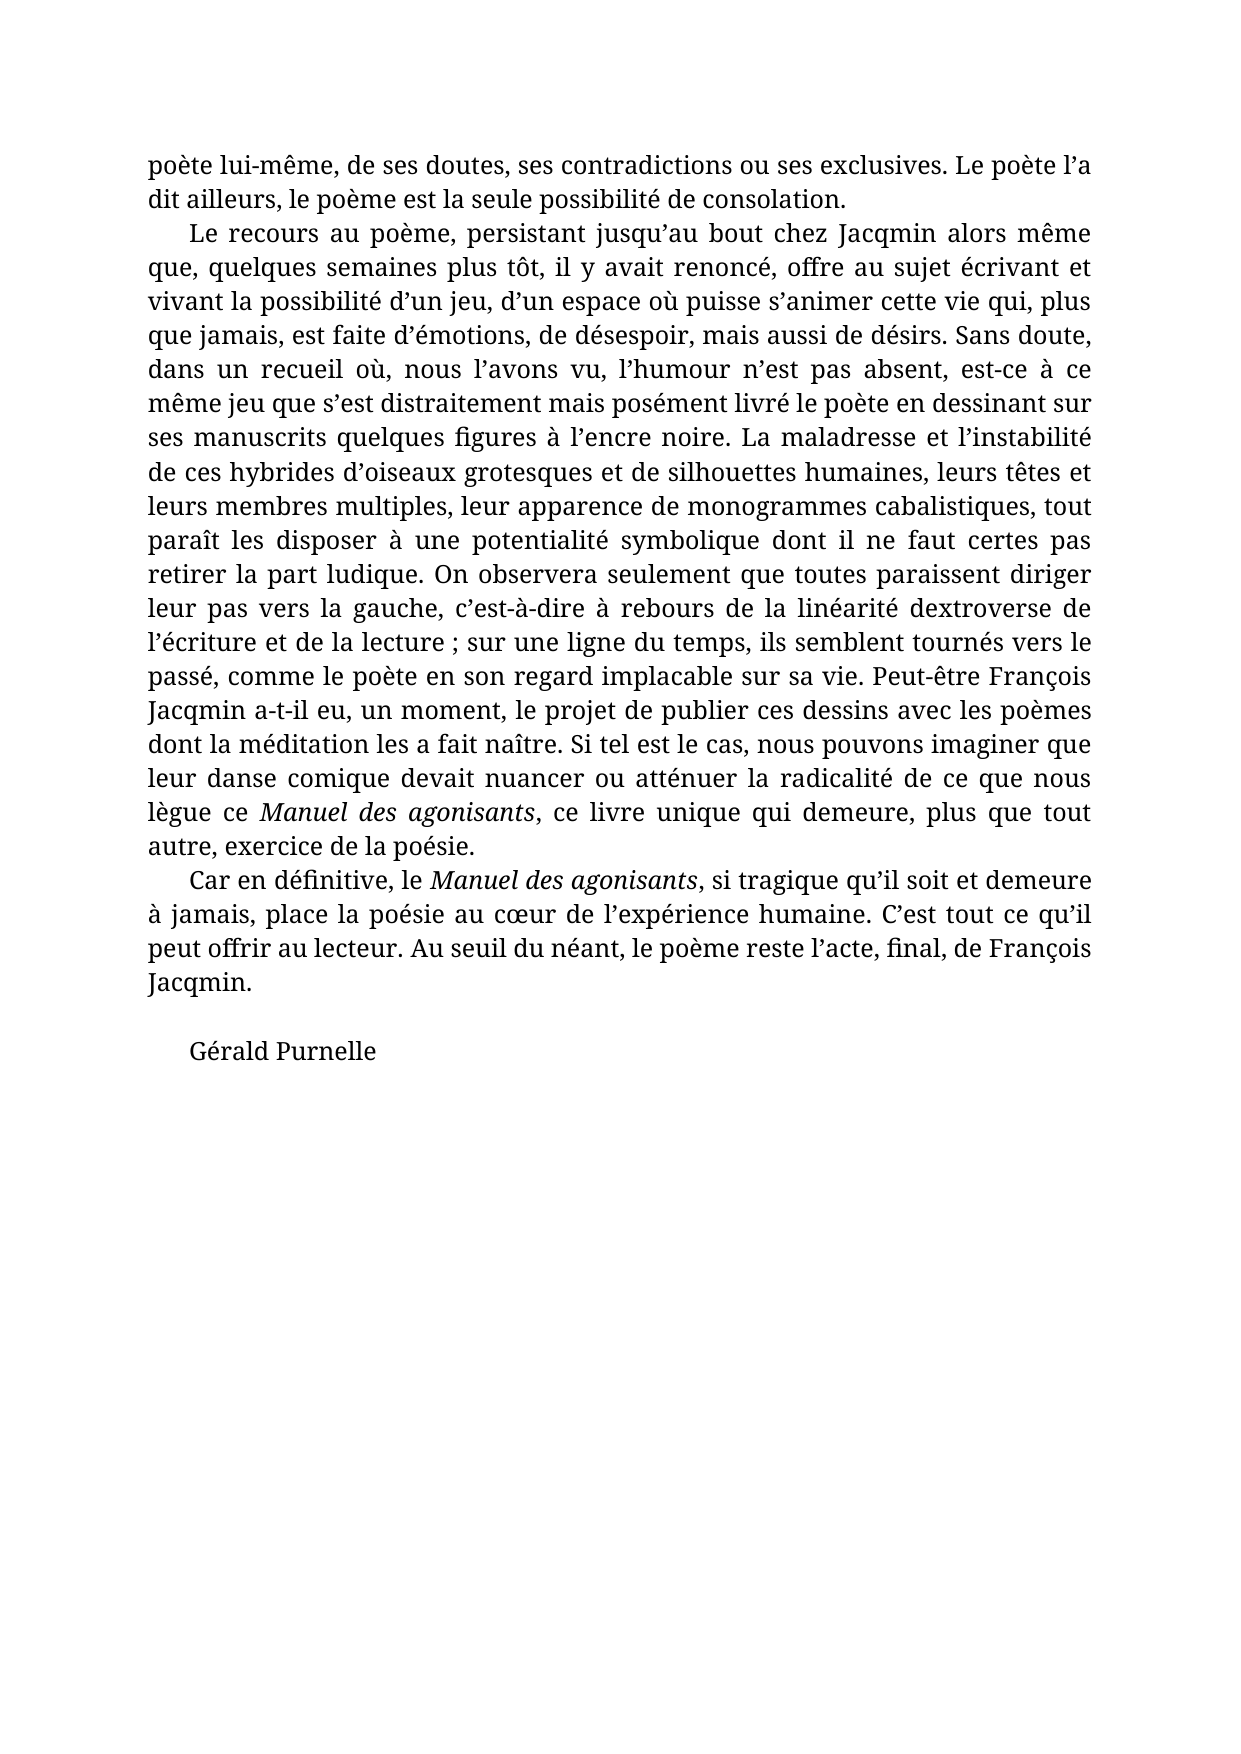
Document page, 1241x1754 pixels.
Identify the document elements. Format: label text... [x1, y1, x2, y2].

text Gérald Purnelle [148, 1033, 1093, 1067]
text Le recours au poème, persistant jusqu’au bout chez Jacqmin alors même que, quelques semaines plus tôt, il y avait renoncé, offre au sujet écrivant et vivant la possibilité d’un jeu, d’un espace où puisse s’animer cette vie qui, plus que jamais, est faite d’émotions, de désespoir, mais aussi de désirs. Sans doute, dans un recueil où, nous l’avons vu, l’humour n’est pas absent, est-ce à ce même jeu que s’est distraitement mais posément livré le poète en dessinant sur ses manuscrits quelques figures à l’encre noire. La maladresse et l’instabilité de ces hybrides d’oiseaux grotesques et de silhouettes humaines, leurs têtes et leurs membres multiples, leur apparence de monogrammes cabalistiques, tout paraît les disposer à une potentialité symbolique dont il ne faut certes pas retirer la part ludique. On observera seulement que toutes paraissent diriger leur pas vers la gauche, c’est-à-dire à rebours de la linéarité dextroverse de l’écriture et de la lecture ; sur une ligne du temps, ils semblent tournés vers le passé, comme le poète en son regard implacable sur sa vie. Peut-être François Jacqmin a-t-il eu, un moment, le projet de publier ces dessins avec les poèmes dont la méditation les a fait naître. Si tel est le cas, nous pouvons imaginer que leur danse comique devait nuancer ou atténuer la radicalité de ce que nous lègue ce Manuel des agonisants, ce livre unique qui demeure, plus que tout autre, exercice de la poésie. [148, 216, 1093, 863]
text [148, 148, 1093, 216]
text Car en définitive, le Manuel des agonisants, si tragique qu’il soit et demeure à jamais, place la poésie au cœur de l’expérience humaine. C’est tout ce qu’il peut offrir au lecteur. Au seuil du néant, le poème reste l’acte, final, de François Jacqmin. [148, 863, 1093, 999]
